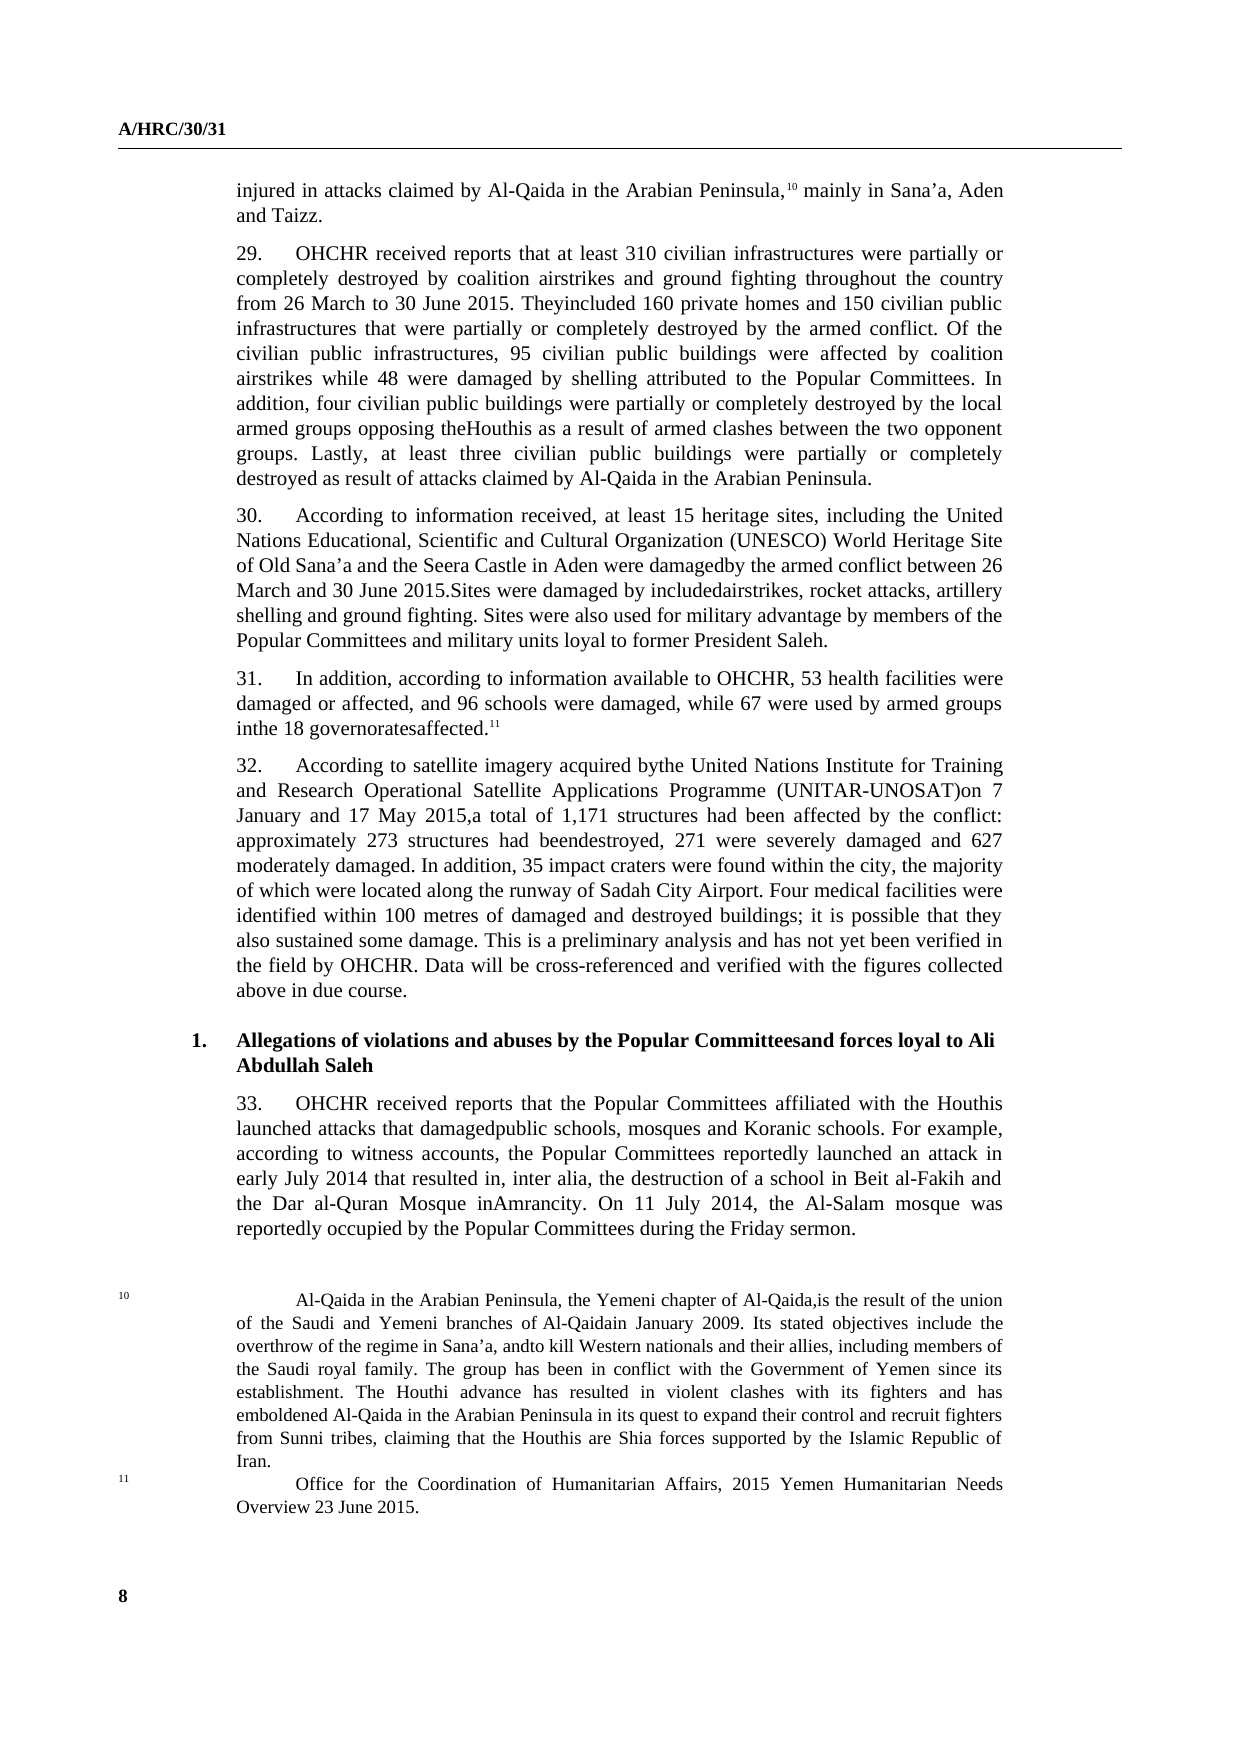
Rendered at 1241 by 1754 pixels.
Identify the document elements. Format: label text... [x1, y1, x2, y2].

text 33. OHCHR received reports that the Popular Committees affiliated with the Houthis launched attacks that damagedpublic schools, mosques and Koranic schools. For example, according to witness accounts, the Popular Committees reportedly launched an attack in early July 2014 that resulted in, inter alia, the destruction of a school in Beit al-Fakih and the Dar al-Quran Mosque inAmrancity. On 11 July 2014, the Al-Salam mosque was reportedly occupied by the Popular Committees during the Friday sermon. [236, 1090, 1004, 1240]
text 31. In addition, according to information available to OHCHR, 53 health facilities were damaged or affected, and 96 schools were damaged, while 67 were used by armed groups inthe 18 governoratesaffected. [236, 665, 1004, 740]
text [236, 177, 1004, 227]
text 30. According to information received, at least 15 heritage sites, including the United Nations Educational, Scientific and Cultural Organization (UNESCO) World Heritage Site of Old Sana’a and the Seera Castle in Aden were damagedby the armed conflict between 26 March and 30 June 2015.Sites were damaged by includedairstrikes, rocket attacks, artillery shelling and ground fighting. Sites were also used for military advantage by members of the Popular Committees and military units loyal to former President Saleh. [236, 502, 1004, 652]
text 1. Allegations of violations and abuses by the Popular Committeesand forces loyal to Ali Abdullah Saleh [118, 1027, 1004, 1077]
text 32. According to satellite imagery acquired bythe United Nations Institute for Training and Research Operational Satellite Applications Programme (UNITAR-UNOSAT)on 7 January and 17 May 2015,a total of 1,171 structures had been affected by the conflict: approximately 273 structures had beendestroyed, 271 were severely damaged and 627 moderately damaged. In addition, 35 impact craters were found within the city, the majority of which were located along the runway of Sadah City Airport. Four medical facilities were identified within 100 metres of damaged and destroyed buildings; it is possible that they also sustained some damage. This is a preliminary analysis and has not yet been verified in the field by OHCHR. Data will be cross-referenced and verified with the figures collected above in due course. [236, 752, 1004, 1002]
text 29. OHCHR received reports that at least 310 civilian infrastructures were partially or completely destroyed by coalition airstrikes and ground fighting throughout the country from 26 March to 30 June 2015. Theyincluded 160 private homes and 150 civilian public infrastructures that were partially or completely destroyed by the armed conflict. Of the civilian public infrastructures, 95 civilian public buildings were affected by coalition airstrikes while 48 were damaged by shelling attributed to the Popular Committees. In addition, four civilian public buildings were partially or completely destroyed by the local armed groups opposing theHouthis as a result of armed clashes between the two opponent groups. Lastly, at least three civilian public buildings were partially or completely destroyed as result of attacks claimed by Al-Qaida in the Arabian Peninsula. [236, 240, 1004, 490]
